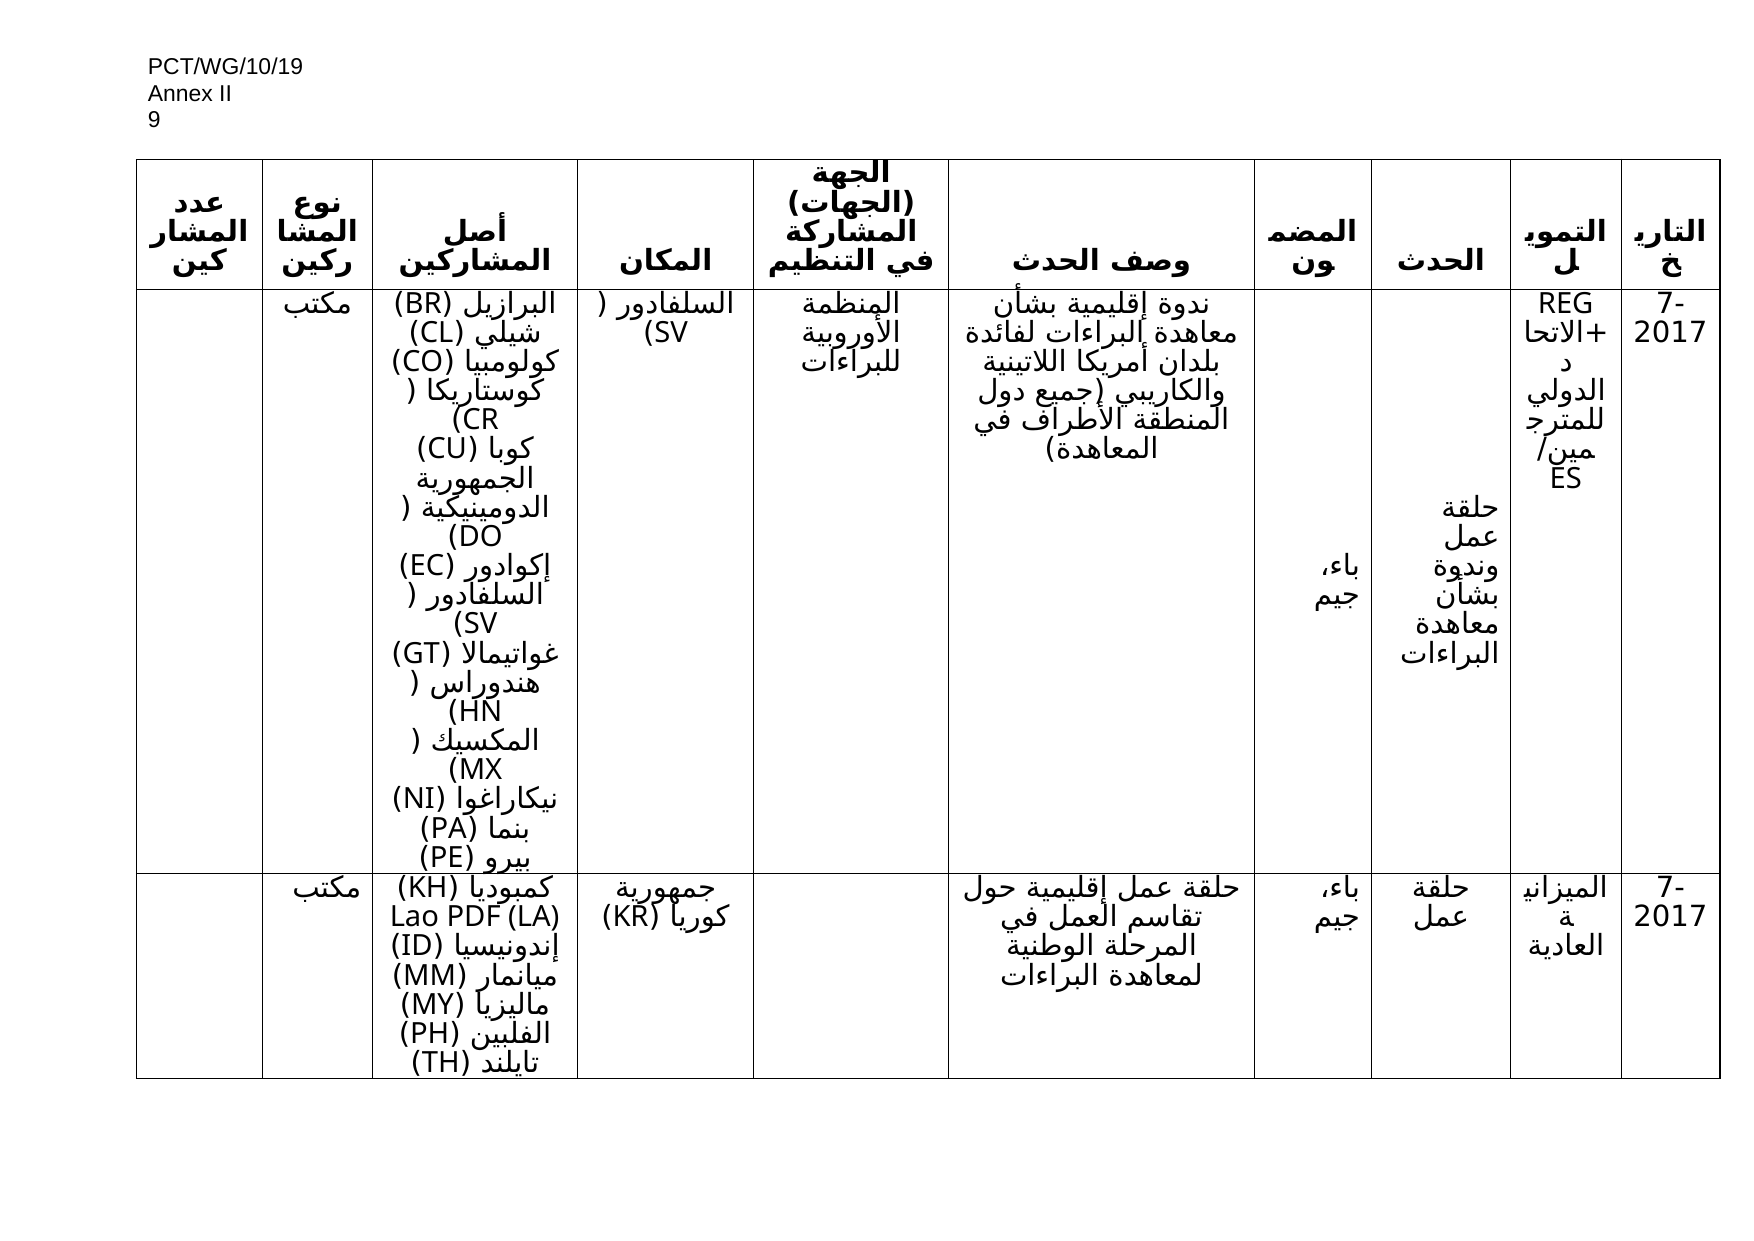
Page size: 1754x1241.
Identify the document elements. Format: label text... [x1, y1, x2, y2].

table_header المكان [578, 160, 753, 289]
table_header التاريخ [1622, 160, 1719, 289]
table_header أصل المشاركين [373, 160, 577, 289]
table_header الحدث [1372, 160, 1510, 289]
table_cell باء، جيم [1255, 290, 1371, 873]
table_header المضمون [1255, 160, 1371, 289]
table_cell 7-2017 [1622, 290, 1719, 873]
table_cell حلقة عمل وندوة بشأن معاهدة البراءات [1372, 290, 1510, 873]
table_header الجهة (الجهات) المشاركة في التنظيم [754, 160, 948, 289]
table_cell جمهورية كوريا (KR) [578, 874, 753, 1078]
table_cell [754, 874, 948, 1078]
table_cell باء، جيم [1255, 874, 1371, 1078]
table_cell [373, 874, 577, 1078]
table_cell السلفادور (SV) [578, 290, 753, 873]
table_cell حلقة عمل [1372, 874, 1510, 1078]
table_cell [137, 290, 262, 873]
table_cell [949, 874, 1254, 1078]
table_cell المنظمة الأوروبية للبراءات [754, 290, 948, 873]
table_cell البرازيل (BR) شيلي (CL) كولومبيا (CO) كوستاريكا (CR) كوبا (CU) الجمهورية الدومينيكية (DO) إكوادور (EC) السلفادور (SV) غواتيمالا (GT) هندوراس (HN) المكسيك (MX) نيكاراغوا (NI) بنما (PA) بيرو (PE) [373, 290, 577, 873]
table_cell ندوة إقليمية بشأن معاهدة البراءات لفائدة بلدان أمريكا اللاتينية والكاريبي (جميع دول المنطقة الأطراف في المعاهدة) [949, 290, 1254, 873]
table_cell الميزانية العادية [1511, 874, 1621, 1078]
table_header عدد المشاركين [137, 160, 262, 289]
table_header التمويل [1511, 160, 1621, 289]
table_header وصف الحدث [949, 160, 1254, 289]
table_header نوع المشاركين [263, 160, 372, 289]
table_cell [137, 874, 262, 1078]
table_cell REG +الاتحاد الدولي للمترجمين/ES [1511, 290, 1621, 873]
table_cell 7-2017 [1622, 874, 1719, 1078]
table_cell مكتب [263, 874, 372, 1078]
table_cell مكتب [263, 290, 372, 873]
